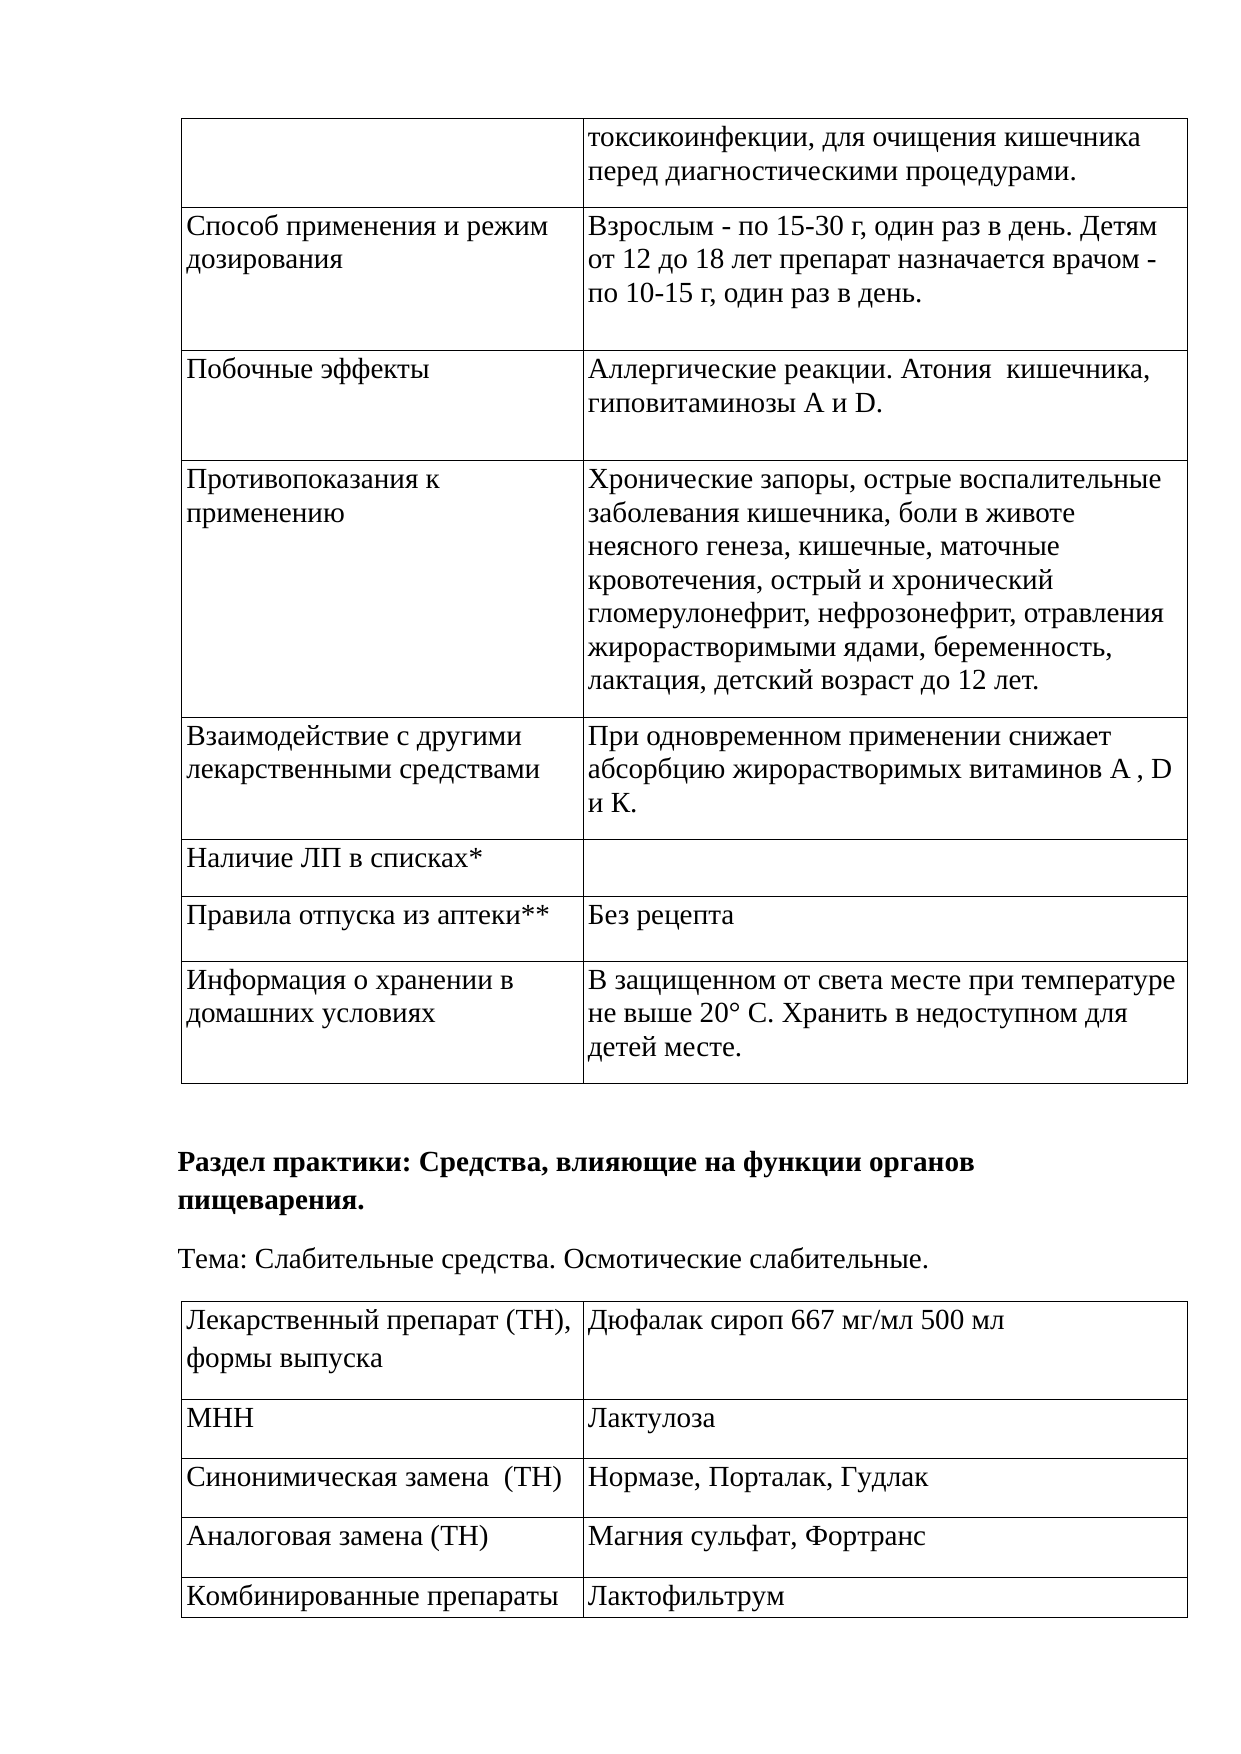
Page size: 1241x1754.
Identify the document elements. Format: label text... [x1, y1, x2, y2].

text Тема: Слабительные средства. Осмотические слабительные. [177, 1242, 1152, 1275]
table_cell В защищенном от света месте при температуре не выше 20° С. Хранить в недоступном для детей месте. [584, 962, 1187, 1083]
table_cell При одновременном применении снижает абсорбцию жирорастворимых витаминов A , D и К. [584, 718, 1187, 839]
table_cell Аллергические реакции. Атония кишечника, гиповитаминозы А и D. [584, 351, 1187, 460]
table_cell Аналоговая замена (ТН) [182, 1518, 583, 1577]
table_cell Магния сульфат, Фортранс [584, 1518, 1187, 1577]
table_header Дюфалак сироп 667 мг/мл 500 мл [584, 1302, 1187, 1399]
table_cell Способ применения и режим дозирования [182, 208, 583, 350]
table_cell Лактулоза [584, 1400, 1187, 1458]
table_cell Без рецепта [584, 897, 1187, 961]
table_cell Информация о хранении в домашних условиях [182, 962, 583, 1083]
table_cell Правила отпуска из аптеки** [182, 897, 583, 961]
text Раздел практики: Средства, влияющие на функции органов пищеварения. [177, 1144, 1152, 1216]
table_cell Взаимодействие с другими лекарственными средствами [182, 718, 583, 839]
table_cell Противопоказания к применению [182, 461, 583, 717]
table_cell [182, 119, 583, 207]
table_cell Взрослым - по 15-30 г, один раз в день. Детям от 12 до 18 лет препарат назначается врачом - по 10-15 г, один раз в день. [584, 208, 1187, 350]
table_cell [584, 840, 1187, 896]
table_cell МНН [182, 1400, 583, 1458]
table_cell Хронические запоры, острые воспалительные заболевания кишечника, боли в животе неясного генеза, кишечные, маточные кровотечения, острый и хронический гломерулонефрит, нефрозонефрит, отравления жирорастворимыми ядами, беременность, лактация, детский возраст до 12 лет. [584, 461, 1187, 717]
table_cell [584, 119, 1187, 207]
table_cell Побочные эффекты [182, 351, 583, 460]
table_cell Нормазе, Порталак, Гудлак [584, 1459, 1187, 1517]
table_header Лекарственный препарат (ТН), формы выпуска [182, 1302, 583, 1399]
table_cell Лактофильтрум [584, 1578, 1187, 1617]
table_cell Наличие ЛП в списках* [182, 840, 583, 896]
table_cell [182, 1578, 583, 1617]
table_cell Синонимическая замена (ТН) [182, 1459, 583, 1517]
